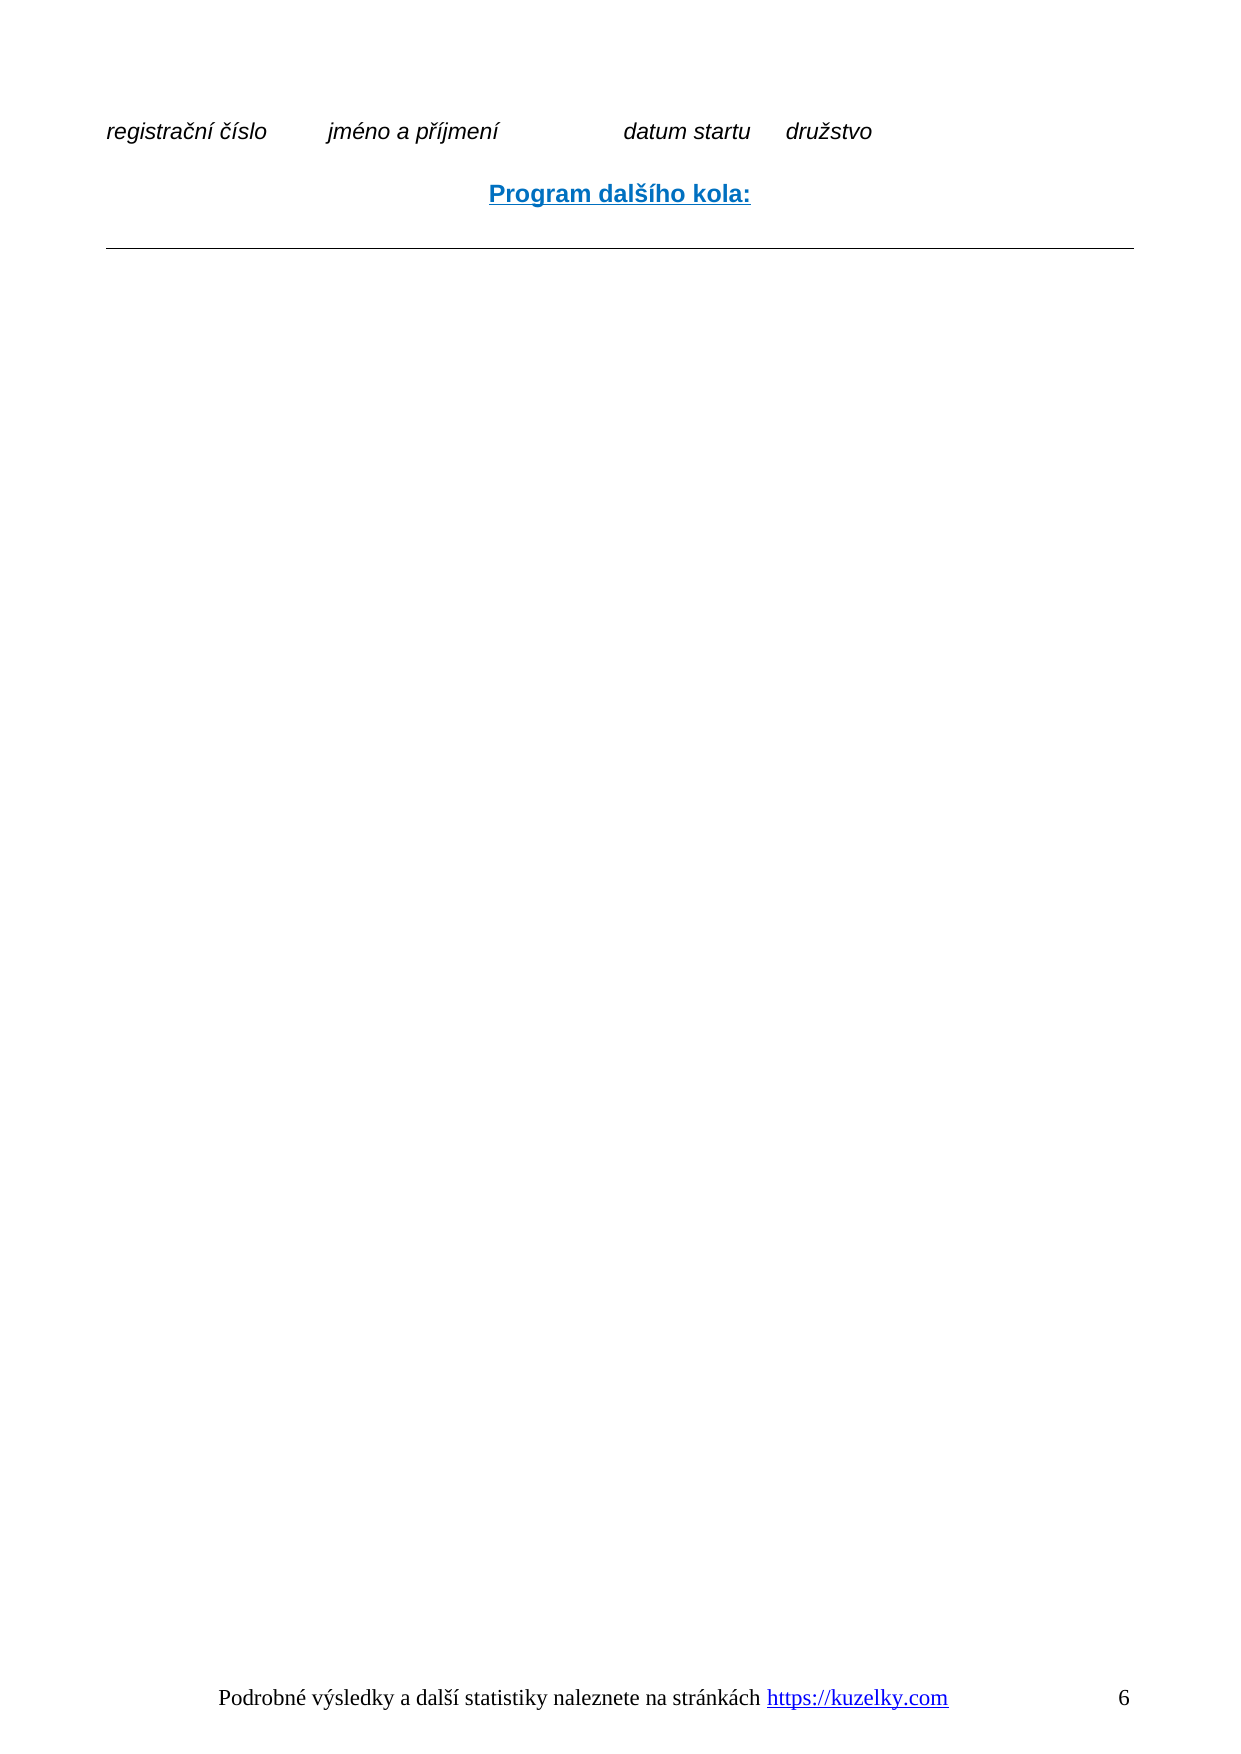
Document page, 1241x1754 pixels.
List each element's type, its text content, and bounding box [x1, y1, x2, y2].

text Program dalšího kola: [94, 178, 1145, 207]
text registrační číslo jméno a příjmení datum startu družstvo [106, 118, 1134, 144]
